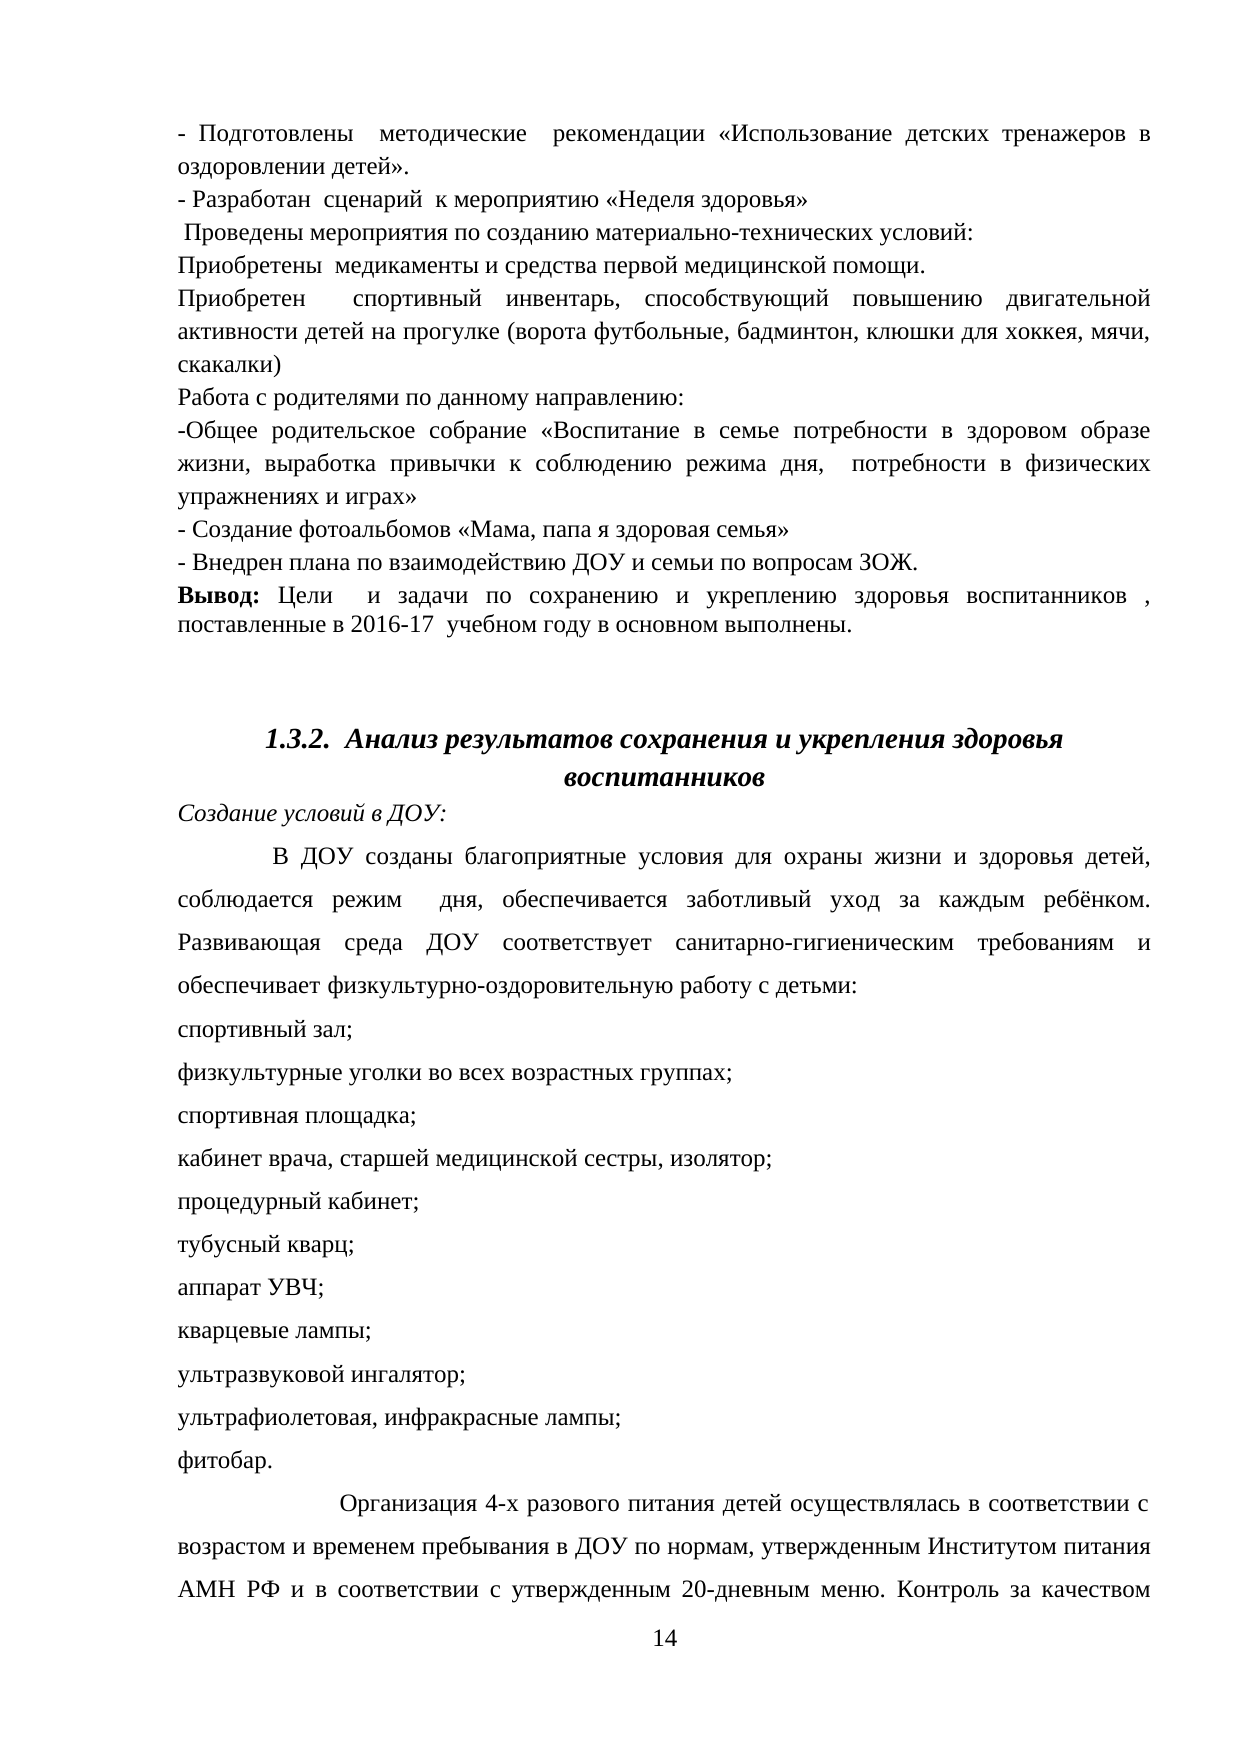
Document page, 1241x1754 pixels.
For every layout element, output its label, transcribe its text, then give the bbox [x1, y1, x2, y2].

text - Разработан сценарий к мероприятию «Неделя здоровья» [177, 184, 1152, 213]
text Создание условий в ДОУ: [177, 798, 1152, 827]
text тубусный кварц; [177, 1229, 1152, 1258]
text кварцевые лампы; [177, 1316, 1152, 1344]
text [177, 1488, 1152, 1603]
text - Подготовлены методические рекомендации «Использование детских тренажеров в оздоровлении детей». [177, 118, 1152, 180]
text В ДОУ созданы благоприятные условия для охраны жизни и здоровья детей, соблюдается режим дня, обеспечивается заботливый уход за каждым ребёнком. Развивающая среда ДОУ соответствует санитарно-гигиеническим требованиям и обеспечивает физкультурно-оздоровительную работу с детьми: [177, 841, 1152, 999]
text аппарат УВЧ; [177, 1272, 1152, 1301]
text спортивная площадка; [177, 1100, 1152, 1129]
text фитобар. [177, 1445, 1152, 1474]
text Приобретены медикаменты и средства первой медицинской помощи. [177, 250, 1152, 279]
text кабинет врача, старшей медицинской сестры, изолятор; [177, 1143, 1152, 1172]
text процедурный кабинет; [177, 1186, 1152, 1215]
text - Создание фотоальбомов «Мама, папа я здоровая семья» [177, 514, 1152, 543]
text ультрафиолетовая, инфракрасные лампы; [177, 1402, 1152, 1431]
subtitle 1.3.2. Анализ результатов сохранения и укрепления здоровья воспитанников [177, 721, 1152, 793]
text Приобретен спортивный инвентарь, способствующий повышению двигательной активности детей на прогулке (ворота футбольные, бадминтон, клюшки для хоккея, мячи, скакалки) [177, 283, 1152, 378]
text Проведены мероприятия по созданию материально-технических условий: [177, 217, 1152, 246]
text Вывод: Цели и задачи по сохранению и укреплению здоровья воспитанников , поставленные в 2016-17 учебном году в основном выполнены. [177, 580, 1152, 638]
text -Общее родительское собрание «Воспитание в семье потребности в здоровом образе жизни, выработка привычки к соблюдению режима дня, потребности в физических упражнениях и играх» [177, 415, 1152, 510]
text Работа с родителями по данному направлению: [177, 382, 1152, 411]
text - Внедрен плана по взаимодействию ДОУ и семьи по вопросам ЗОЖ. [177, 547, 1152, 576]
text ультразвуковой ингалятор; [177, 1359, 1152, 1387]
text физкультурные уголки во всех возрастных группах; [177, 1057, 1152, 1086]
text спортивный зал; [177, 1014, 1152, 1042]
